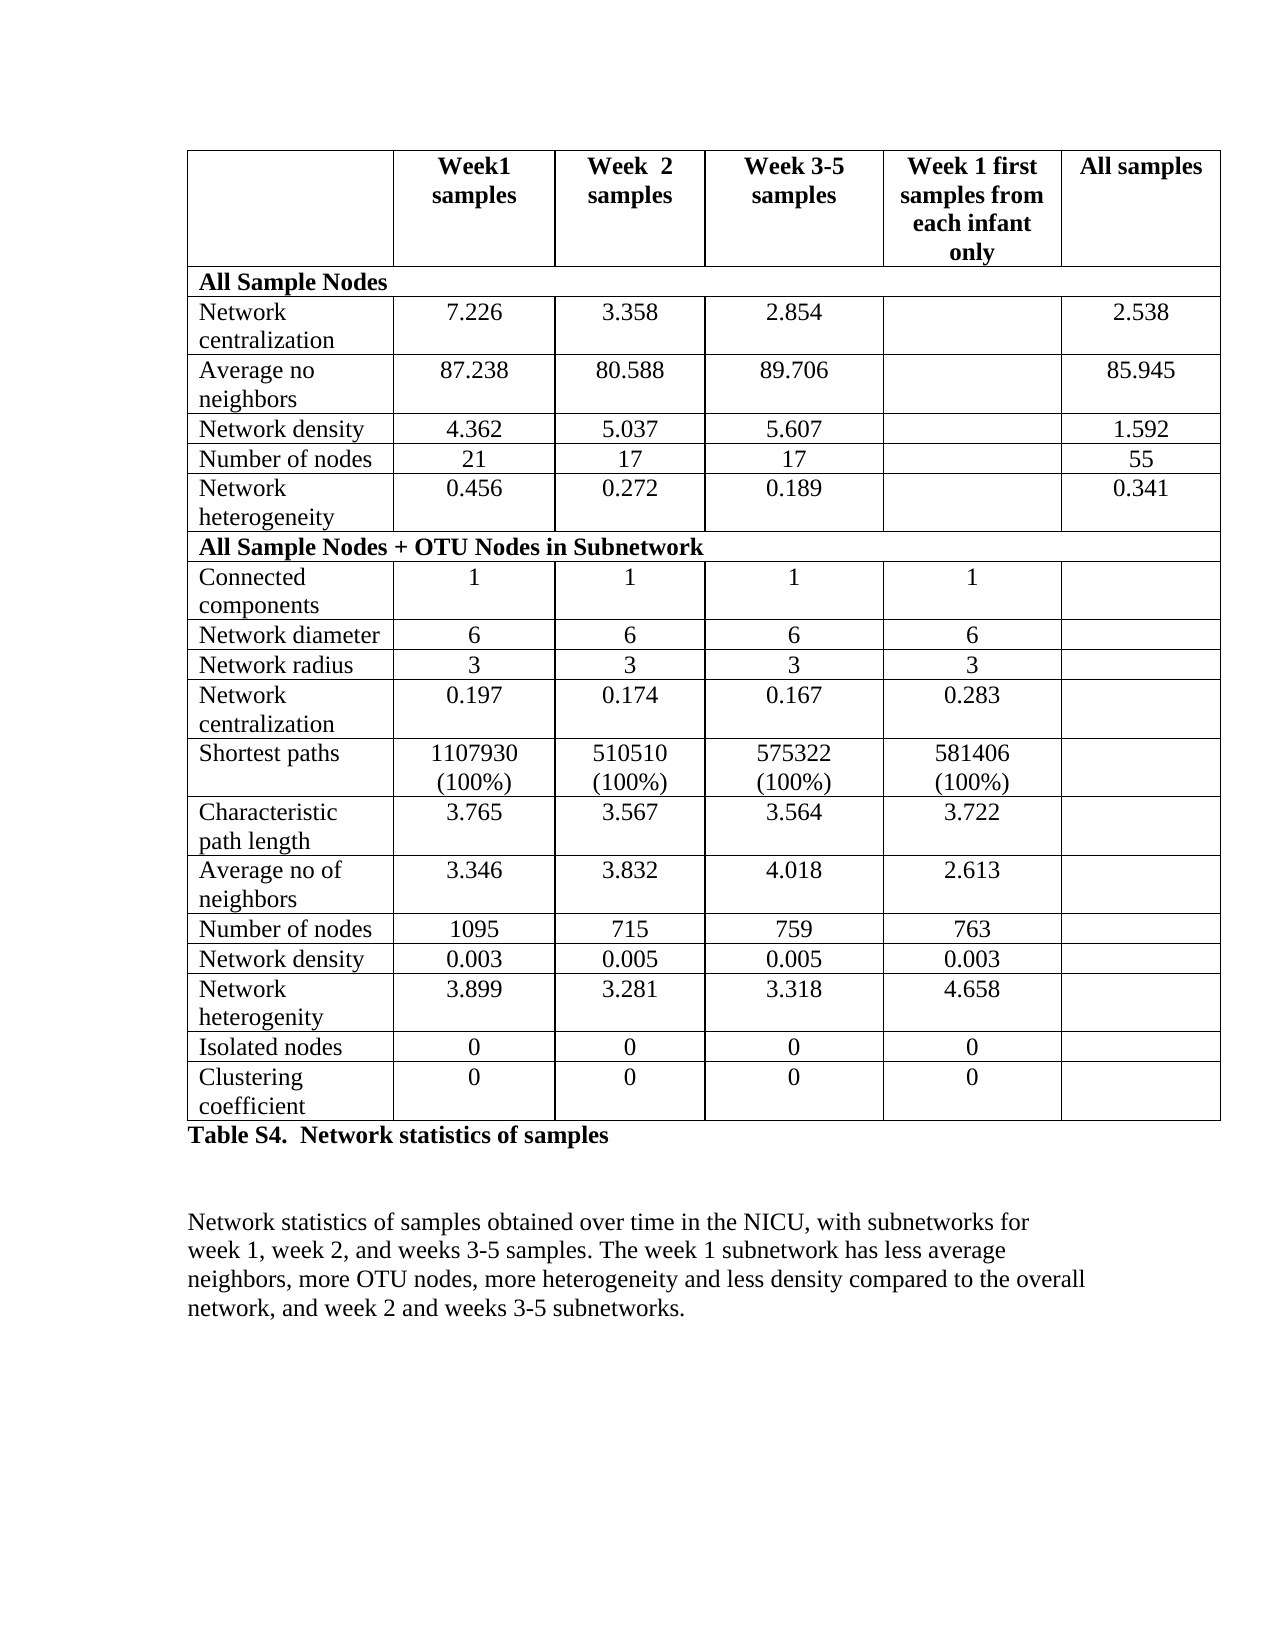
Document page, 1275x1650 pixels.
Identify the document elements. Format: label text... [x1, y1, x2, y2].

table_cell [1062, 1032, 1220, 1061]
table_cell All Sample Nodes [188, 267, 1220, 296]
table_cell 759 [706, 914, 883, 943]
table_cell 0.005 [556, 944, 704, 973]
table_cell Average no of neighbors [188, 856, 393, 913]
table_cell 5.037 [556, 414, 704, 443]
table_cell 3.832 [556, 856, 704, 913]
table_cell 0 [884, 1062, 1061, 1119]
table_cell Clustering coefficient [188, 1062, 393, 1119]
table_header All samples [1062, 151, 1220, 266]
table_header [188, 151, 393, 266]
table_cell [1062, 739, 1220, 796]
table_cell 1 [884, 562, 1061, 619]
table_cell Number of nodes [188, 914, 393, 943]
table_cell 89.706 [706, 355, 883, 413]
table_cell 2.854 [706, 297, 883, 354]
table_cell 3.346 [394, 856, 554, 913]
table_cell 85.945 [1062, 355, 1220, 413]
table_cell 2.613 [884, 856, 1061, 913]
table_cell 0 [706, 1032, 883, 1061]
text Network statistics of samples obtained over time in the NICU, with subnetworks for week 1, week 2, and weeks 3-5 samples. The week 1 subnetwork has less average neighbors, more OTU nodes, more heterogeneity and less density compared to the overall network, and week 2 and weeks 3-5 subnetworks. [187, 1207, 1087, 1322]
table_cell 0.003 [884, 944, 1061, 973]
table_cell 1 [394, 562, 554, 619]
table_cell Network centralization [188, 297, 393, 354]
table_header Week 1 first samples from each infant only [884, 151, 1061, 266]
table_cell 80.588 [556, 355, 704, 413]
table_cell 6 [706, 620, 883, 649]
table_cell 1095 [394, 914, 554, 943]
table_cell Network density [188, 414, 393, 443]
table_cell 3.358 [556, 297, 704, 354]
table_cell 3.722 [884, 797, 1061, 854]
text Table S4. Network statistics of samples [187, 1121, 1087, 1149]
table_cell 0.174 [556, 680, 704, 737]
table_cell Network heterogeneity [188, 474, 393, 531]
table_cell 3 [706, 650, 883, 679]
table_cell 3.564 [706, 797, 883, 854]
table_cell [1062, 650, 1220, 679]
table_cell [884, 297, 1061, 354]
table_cell 0 [556, 1062, 704, 1119]
table_cell 1.592 [1062, 414, 1220, 443]
table_cell Network radius [188, 650, 393, 679]
table_cell Shortest paths [188, 739, 393, 796]
table_cell Network heterogenity [188, 974, 393, 1031]
table_cell 21 [394, 444, 554, 472]
table_cell 2.538 [1062, 297, 1220, 354]
table_cell 6 [394, 620, 554, 649]
table_cell [1062, 797, 1220, 854]
table_cell 7.226 [394, 297, 554, 354]
table_cell 575322 (100%) [706, 739, 883, 796]
table_cell 1107930 (100%) [394, 739, 554, 796]
table_header Week 3-5 samples [706, 151, 883, 266]
table_cell 510510 (100%) [556, 739, 704, 796]
table_cell Network centralization [188, 680, 393, 737]
table_cell 0.005 [706, 944, 883, 973]
table_cell Network diameter [188, 620, 393, 649]
table_cell 0 [394, 1062, 554, 1119]
table_cell 0 [394, 1032, 554, 1061]
table_cell [884, 355, 1061, 413]
table_cell 3 [884, 650, 1061, 679]
table_cell 0.197 [394, 680, 554, 737]
table_cell [1062, 944, 1220, 973]
table_header Week1 samples [394, 151, 554, 266]
table_cell 0.003 [394, 944, 554, 973]
table_cell [1062, 1062, 1220, 1119]
table_cell Isolated nodes [188, 1032, 393, 1061]
table_cell 17 [706, 444, 883, 472]
table_cell 87.238 [394, 355, 554, 413]
table_cell 0.167 [706, 680, 883, 737]
table_cell Characteristic path length [188, 797, 393, 854]
table_cell 0.283 [884, 680, 1061, 737]
table_cell 715 [556, 914, 704, 943]
table_cell 4.362 [394, 414, 554, 443]
table_cell 0.189 [706, 474, 883, 531]
table_header Week 2 samples [556, 151, 704, 266]
table_cell 3.281 [556, 974, 704, 1031]
table_cell [1062, 620, 1220, 649]
table_cell Connected components [188, 562, 393, 619]
table_cell 581406 (100%) [884, 739, 1061, 796]
table_cell 1 [556, 562, 704, 619]
table_cell All Sample Nodes + OTU Nodes in Subnetwork [188, 532, 1220, 561]
table_cell 6 [884, 620, 1061, 649]
table_cell [1062, 562, 1220, 619]
table_cell [1062, 680, 1220, 737]
table_cell 0.272 [556, 474, 704, 531]
table_cell 0.341 [1062, 474, 1220, 531]
table_cell 3.899 [394, 974, 554, 1031]
table_cell 0 [706, 1062, 883, 1119]
table_cell 0.456 [394, 474, 554, 531]
table_cell 3.567 [556, 797, 704, 854]
table_cell [1062, 974, 1220, 1031]
table_cell Average no neighbors [188, 355, 393, 413]
table_cell 0 [884, 1032, 1061, 1061]
table_cell 4.658 [884, 974, 1061, 1031]
table_cell 3 [556, 650, 704, 679]
table_cell 4.018 [706, 856, 883, 913]
table_cell 3.765 [394, 797, 554, 854]
table_cell 17 [556, 444, 704, 472]
table_cell Network density [188, 944, 393, 973]
table_cell 3 [394, 650, 554, 679]
table_cell 0 [556, 1032, 704, 1061]
table_cell [884, 444, 1061, 472]
table_cell 5.607 [706, 414, 883, 443]
table_cell 1 [706, 562, 883, 619]
table_cell 3.318 [706, 974, 883, 1031]
table_cell [1062, 914, 1220, 943]
table_cell [1062, 856, 1220, 913]
table_cell 763 [884, 914, 1061, 943]
table_cell [884, 414, 1061, 443]
table_cell 55 [1062, 444, 1220, 472]
table_cell [884, 474, 1061, 531]
table_cell Number of nodes [188, 444, 393, 472]
table_cell 6 [556, 620, 704, 649]
